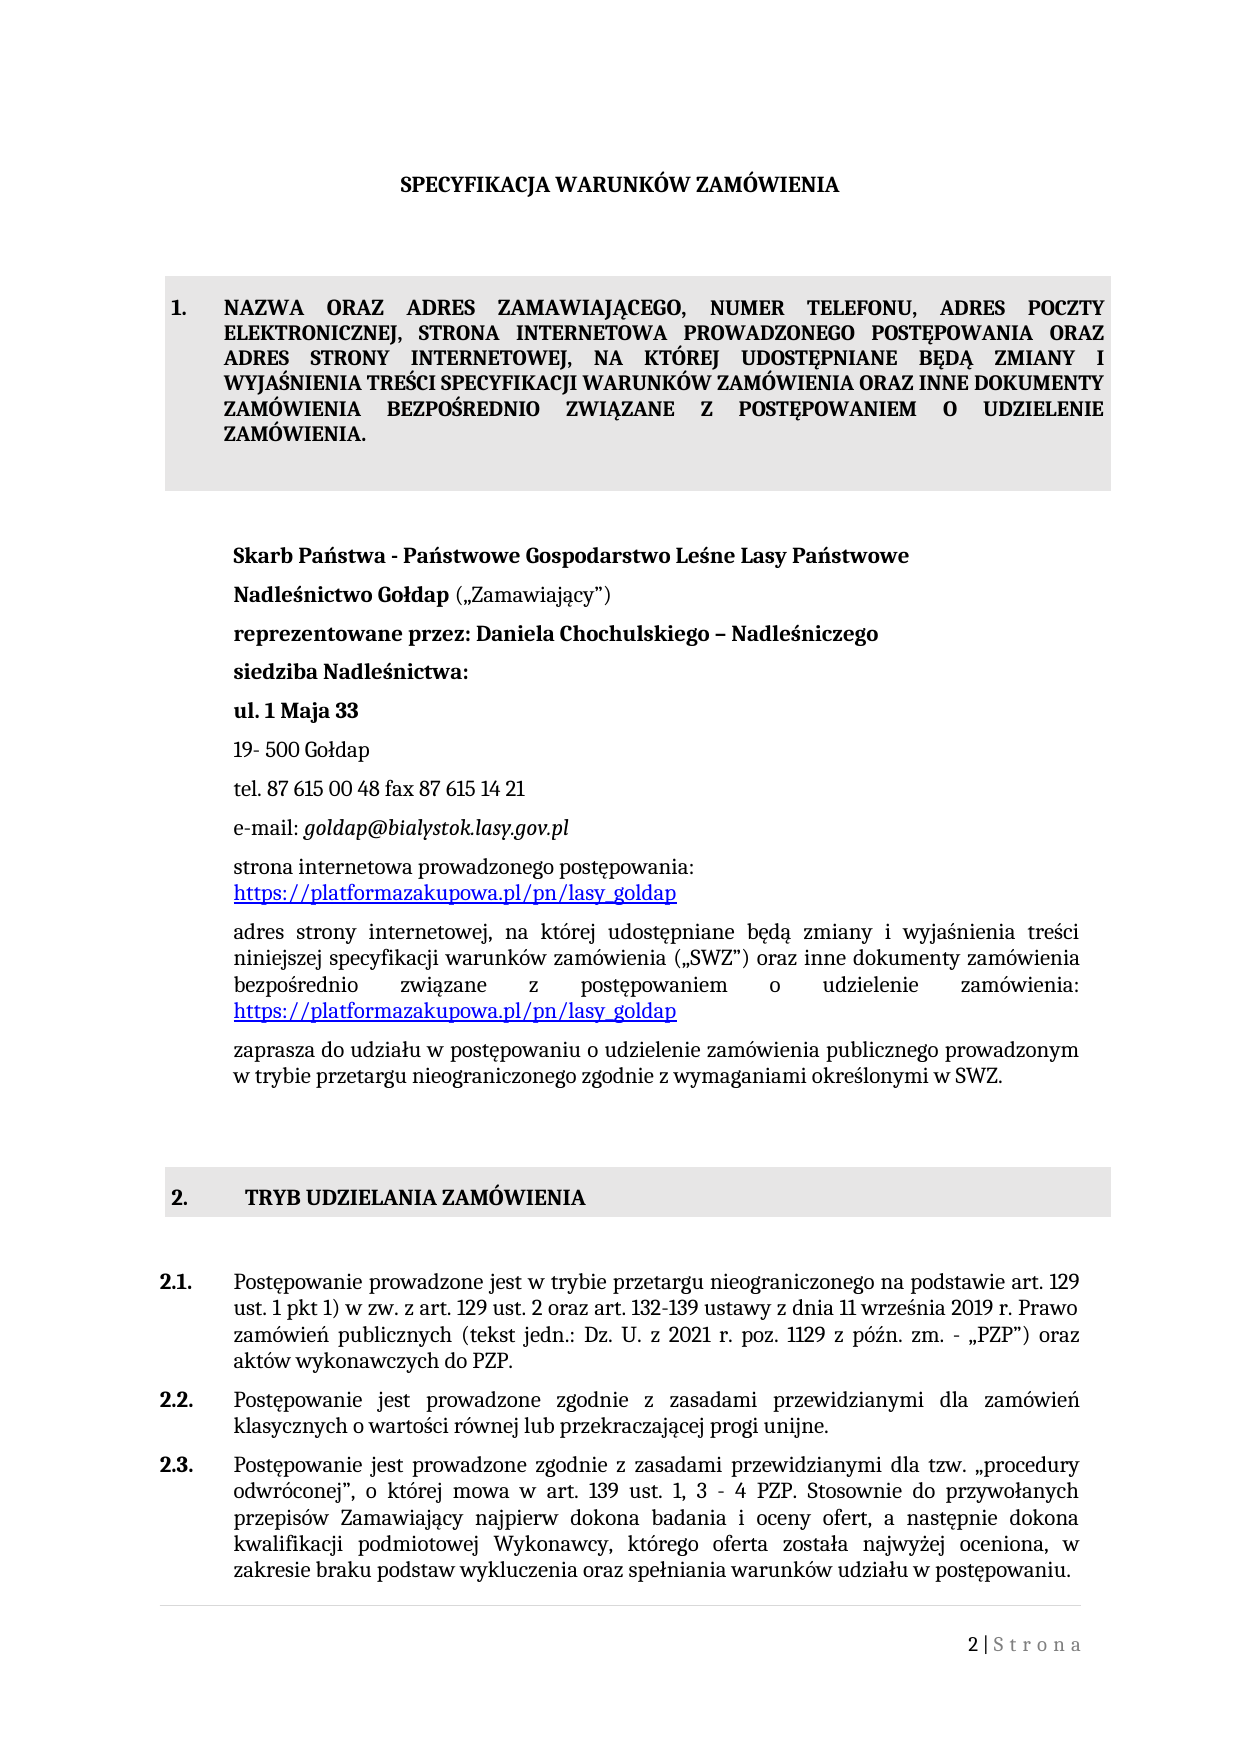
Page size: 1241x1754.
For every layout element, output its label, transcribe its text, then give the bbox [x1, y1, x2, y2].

table_header 1. NAZWA ORAZ ADRES ZAMAWIAJĄCEGO, NUMER TELEFONU, ADRES POCZTY ELEKTRONICZNEJ, STRONA INTERNETOWA PROWADZONEGO POSTĘPOWANIA ORAZ ADRES STRONY INTERNETOWEJ, NA KTÓREJ UDOSTĘPNIANE BĘDĄ ZMIANY I WYJAŚNIENIA TREŚCI SPECYFIKACJI WARUNKÓW ZAMÓWIENIA ORAZ INNE DOKUMENTY ZAMÓWIENIA BEZPOŚREDNIO ZWIĄZANE Z POSTĘPOWANIEM O UDZIELENIE ZAMÓWIENIA. [165, 276, 1111, 491]
text tel. 87 615 00 48 fax 87 615 14 21 [233, 776, 1081, 802]
text ul. 1 Maja 33 [233, 698, 1081, 724]
text e-mail: goldap@bialystok.lasy.gov.pl [233, 814, 1081, 841]
text Skarb Państwa - Państwowe Gospodarstwo Leśne Lasy Państwowe [233, 543, 1081, 569]
text 2.3. Postępowanie jest prowadzone zgodnie z zasadami przewidzianymi dla tzw. „procedury odwróconej”, o której mowa w art. 139 ust. 1, 3 - 4 PZP. Stosownie do przywołanych przepisów Zamawiający najpierw dokona badania i oceny ofert, a następnie dokona kwalifikacji podmiotowej Wykonawcy, którego oferta została najwyżej oceniona, w zakresie braku podstaw wykluczenia oraz spełniania warunków udziału w postępowaniu. [159, 1452, 1081, 1583]
text zaprasza do udziału w postępowaniu o udzielenie zamówienia publicznego prowadzonym w trybie przetargu nieograniczonego zgodnie z wymaganiami określonymi w SWZ. [233, 1037, 1081, 1089]
text SPECYFIKACJA WARUNKÓW ZAMÓWIENIA [159, 172, 1081, 198]
text adres strony internetowej, na której udostępniane będą zmiany i wyjaśnienia treści niniejszej specyfikacji warunków zamówienia („SWZ”) oraz inne dokumenty zamówienia bezpośrednio związane z postępowaniem o udzielenie zamówienia: https://platformazakupowa.pl/pn/lasy_goldap [233, 919, 1081, 1024]
table_header 2. TRYB UDZIELANIA ZAMÓWIENIA [165, 1167, 1111, 1217]
text 2.2. Postępowanie jest prowadzone zgodnie z zasadami przewidzianymi dla zamówień klasycznych o wartości równej lub przekraczającej progi unijne. [159, 1387, 1081, 1439]
text 19- 500 Gołdap [233, 737, 1081, 763]
text 2.1. Postępowanie prowadzone jest w trybie przetargu nieograniczonego na podstawie art. 129 ust. 1 pkt 1) w zw. z art. 129 ust. 2 oraz art. 132-139 ustawy z dnia 11 września 2019 r. Prawo zamówień publicznych (tekst jedn.: Dz. U. z 2021 r. poz. 1129 z późn. zm. - „PZP”) oraz aktów wykonawczych do PZP. [159, 1269, 1081, 1374]
text strona internetowa prowadzonego postępowania: https://platformazakupowa.pl/pn/lasy_goldap [233, 853, 1081, 906]
text siedziba Nadleśnictwa: [233, 659, 1081, 686]
text Nadleśnictwo Gołdap („Zamawiający”) [233, 581, 1081, 608]
text reprezentowane przez: Daniela Chochulskiego – Nadleśniczego [233, 620, 1081, 647]
